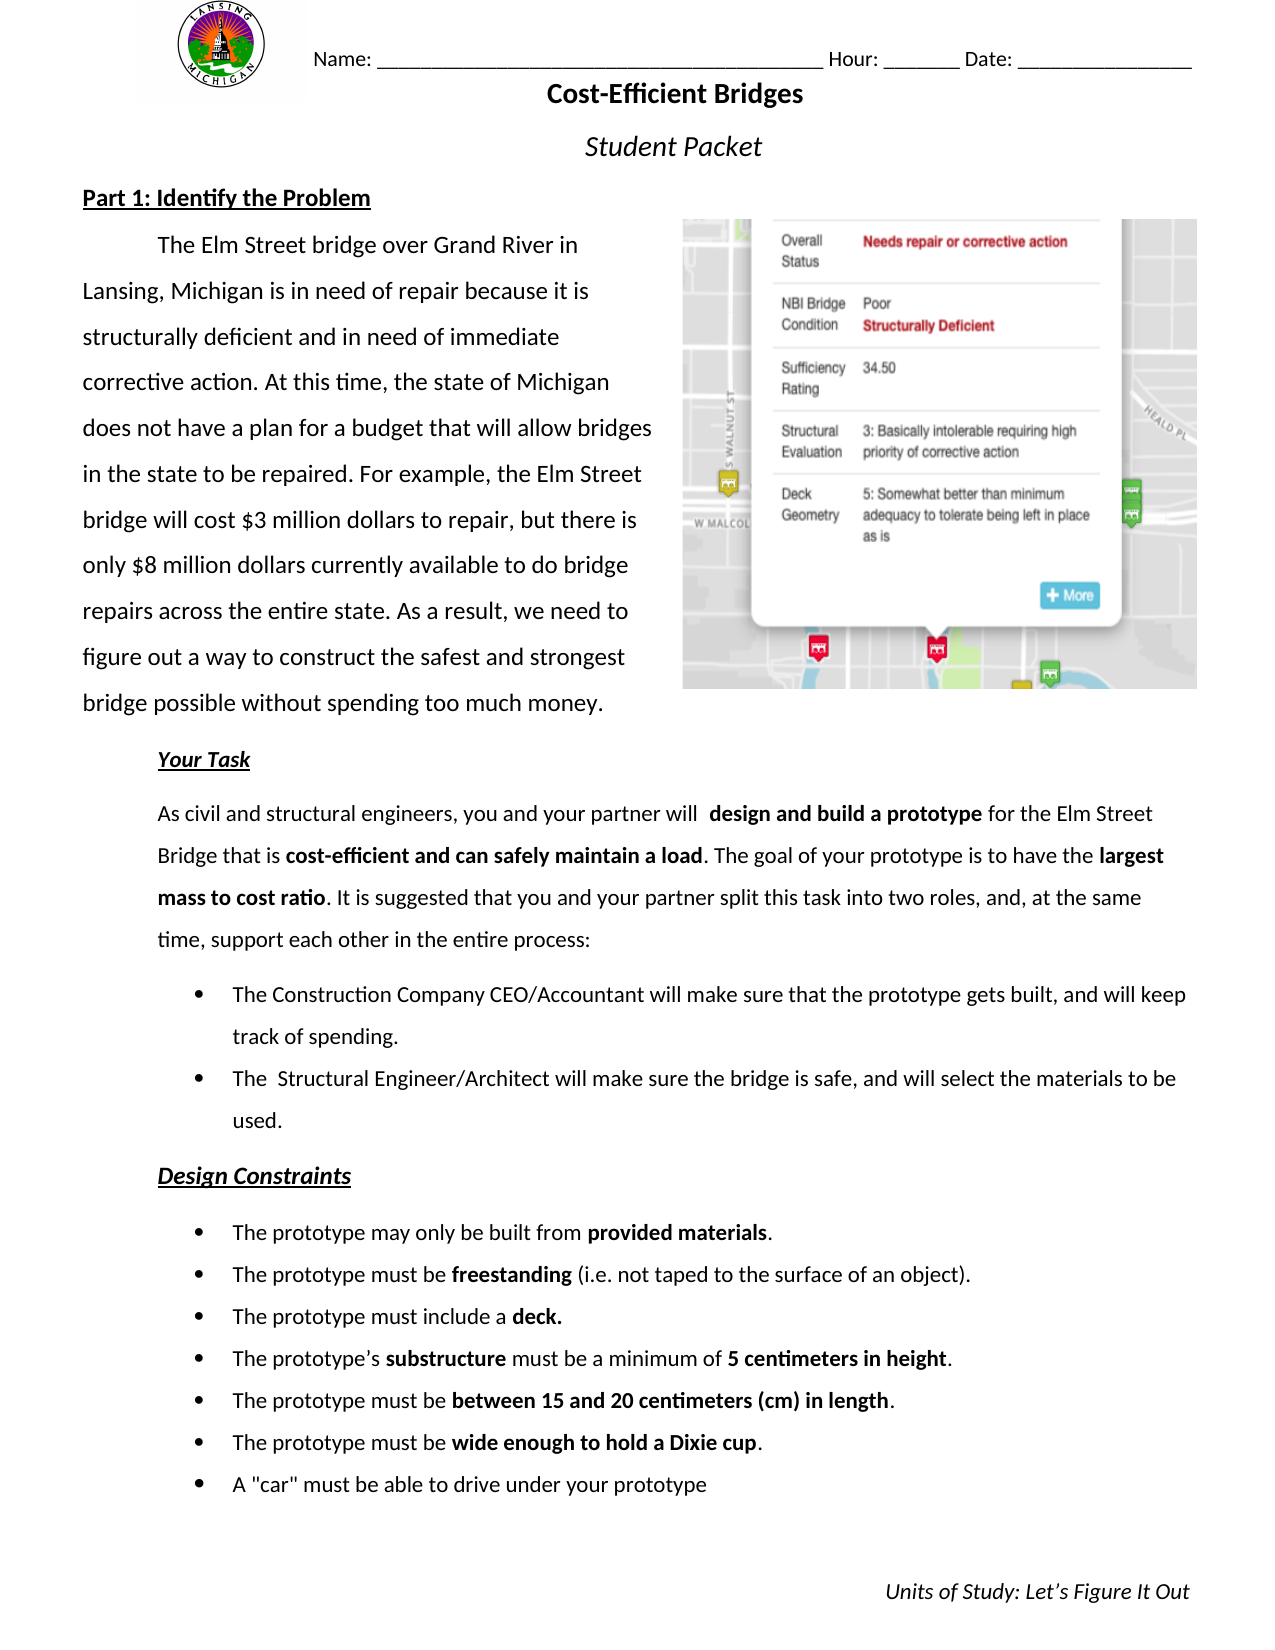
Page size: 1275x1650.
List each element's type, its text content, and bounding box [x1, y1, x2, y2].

list The Structural Engineer/Architect will make sure the bridge is safe, and will select the materials to be used. [195, 1064, 1192, 1134]
text Your Task [82, 745, 1192, 773]
text Student Packet [82, 128, 1192, 164]
list The prototype must be freestanding (i.e. not taped to the surface of an object). [195, 1260, 1192, 1288]
list A "car" must be able to drive under your prototype [195, 1470, 1192, 1498]
list The Construction Company CEO/Accountant will make sure that the prototype gets built, and will keep track of spending. [195, 980, 1192, 1050]
text Design Constraints [82, 1160, 1192, 1191]
text Cost-Efficient Bridges [82, 75, 1192, 111]
list The prototype must be between 15 and 20 centimeters (cm) in length. [195, 1386, 1192, 1414]
list The prototype must include a deck. [195, 1302, 1192, 1330]
list The prototype’s substructure must be a minimum of 5 centimeters in height. [195, 1344, 1192, 1372]
picture [134, 0, 308, 102]
list The prototype must be wide enough to hold a Dixie cup. [195, 1428, 1192, 1456]
picture [682, 219, 1197, 689]
text As civil and structural engineers, you and your partner will design and build a prototype for the Elm Street Bridge that is cost-efficient and can safely maintain a load. The goal of your prototype is to have the largest mass to cost ratio. It is suggested that you and your partner split this task into two roles, and, at the same time, support each other in the entire process: [157, 799, 1192, 953]
list The prototype may only be built from provided materials. [195, 1218, 1192, 1246]
text Part 1: Identify the Problem [82, 182, 1192, 212]
